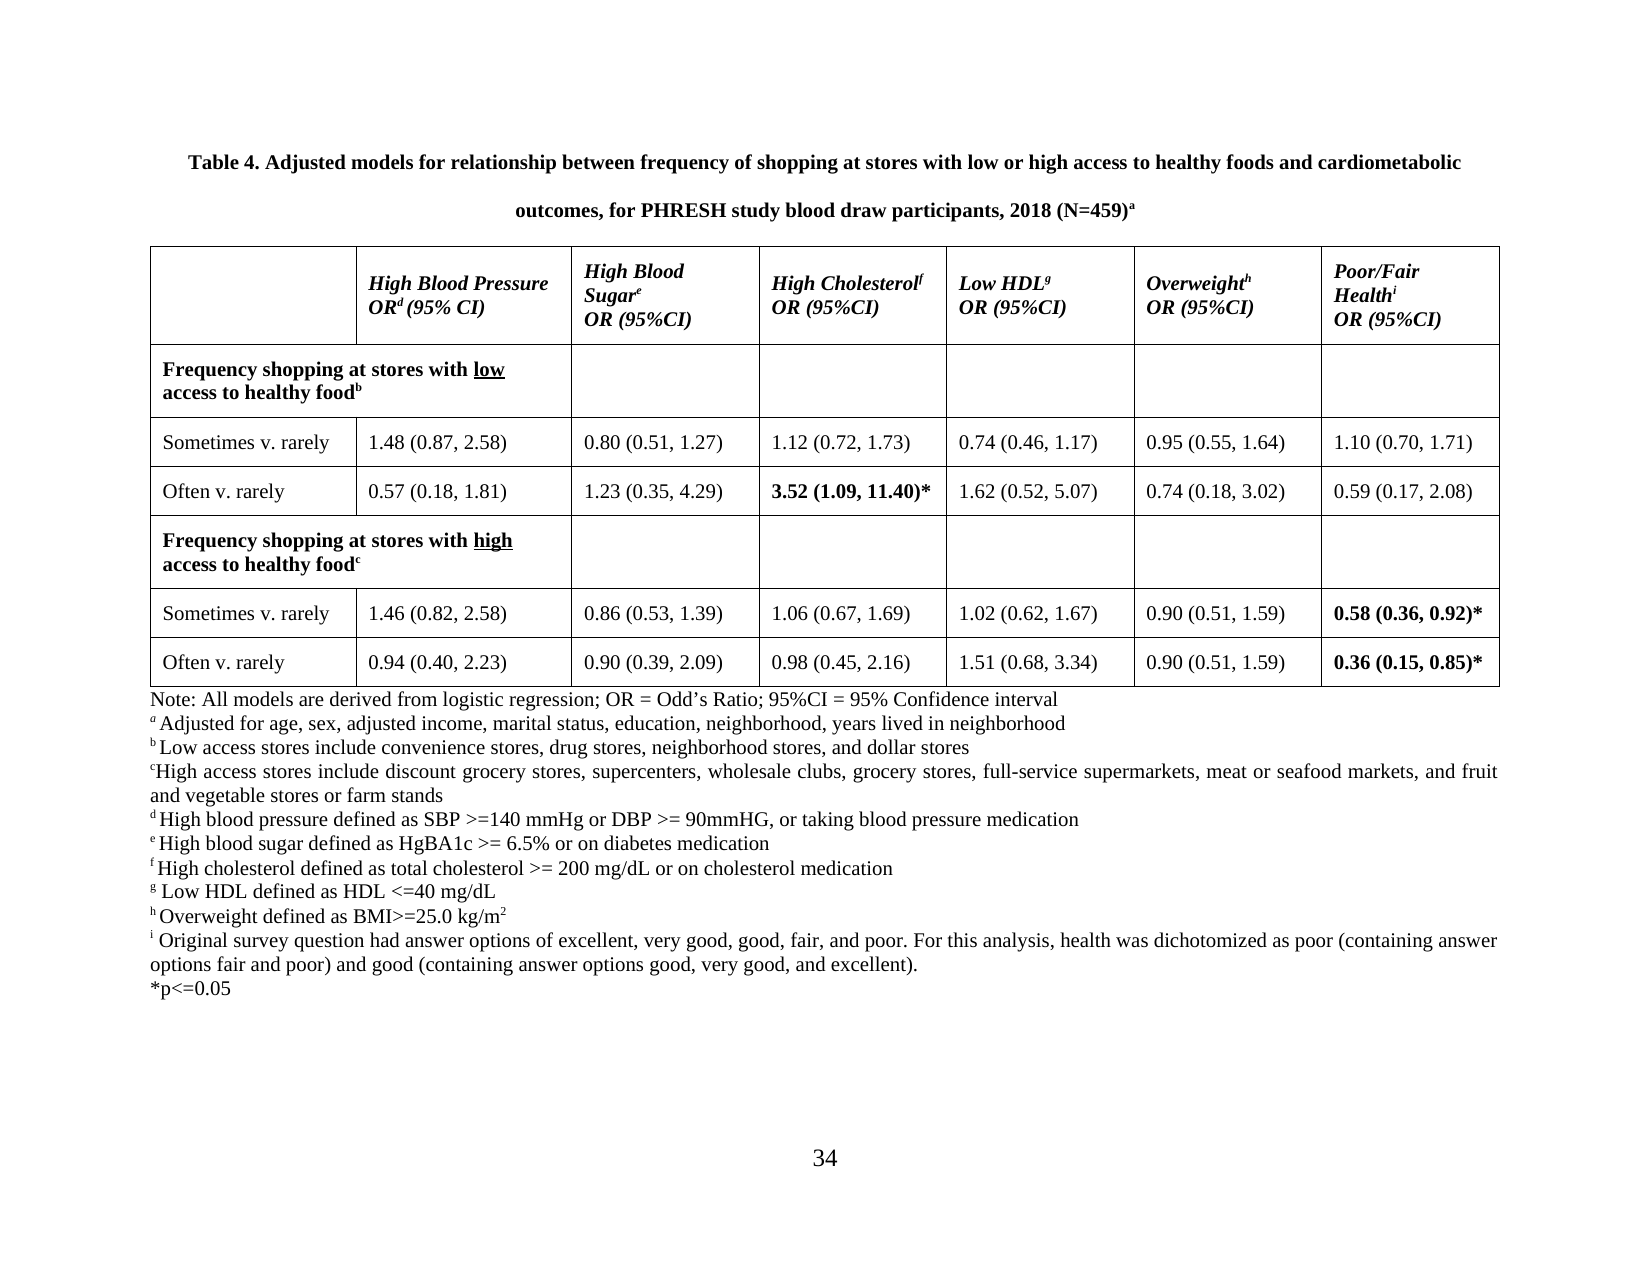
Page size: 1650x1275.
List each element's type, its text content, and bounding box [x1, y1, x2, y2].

table_cell 1.62 (0.52, 5.07) [947, 467, 1134, 515]
text f High cholesterol defined as total cholesterol >= 200 mg/dL or on cholesterol medication [150, 855, 1500, 879]
text *p<=0.05 [150, 976, 1500, 1000]
table_header Poor/Fair Healthi OR (95%CI) [1322, 247, 1499, 343]
table_cell 0.74 (0.46, 1.17) [947, 418, 1134, 466]
text Table 4. Adjusted models for relationship between frequency of shopping at stores with low or high access to healthy foods and cardiometabolic outcomes, for PHRESH study blood draw participants, 2018 (N=459)a [150, 150, 1500, 222]
table_cell 1.23 (0.35, 4.29) [572, 467, 759, 515]
table_cell 0.58 (0.36, 0.92)* [1322, 589, 1499, 637]
table_cell [760, 516, 946, 588]
table_cell 0.94 (0.40, 2.23) [357, 638, 571, 686]
table_cell [572, 345, 759, 417]
table_cell [760, 345, 946, 417]
table_cell [1322, 345, 1499, 417]
table_cell 0.57 (0.18, 1.81) [357, 467, 571, 515]
table_cell [947, 516, 1134, 588]
table_cell 1.51 (0.68, 3.34) [947, 638, 1134, 686]
table_cell Frequency shopping at stores with high access to healthy foodc [151, 516, 571, 588]
table_cell Sometimes v. rarely [151, 589, 356, 637]
table_cell 1.48 (0.87, 2.58) [357, 418, 571, 466]
table_cell 0.90 (0.39, 2.09) [572, 638, 759, 686]
text g Low HDL defined as HDL <=40 mg/dL [150, 879, 1500, 903]
table_cell 0.86 (0.53, 1.39) [572, 589, 759, 637]
table_cell 1.06 (0.67, 1.69) [760, 589, 946, 637]
table_cell 3.52 (1.09, 11.40)* [760, 467, 946, 515]
text e High blood sugar defined as HgBA1c >= 6.5% or on diabetes medication [150, 831, 1500, 855]
table_header Overweighth OR (95%CI) [1135, 247, 1321, 343]
text d High blood pressure defined as SBP >=140 mmHg or DBP >= 90mmHG, or taking blood pressure medication [150, 807, 1500, 831]
table_cell 0.80 (0.51, 1.27) [572, 418, 759, 466]
table_header High Cholesterolf OR (95%CI) [760, 247, 946, 343]
table_cell Frequency shopping at stores with low access to healthy foodb [151, 345, 571, 417]
text a Adjusted for age, sex, adjusted income, marital status, education, neighborhood, years lived in neighborhood [150, 711, 1500, 735]
table_cell Sometimes v. rarely [151, 418, 356, 466]
table_cell 1.02 (0.62, 1.67) [947, 589, 1134, 637]
text i Original survey question had answer options of excellent, very good, good, fair, and poor. For this analysis, health was dichotomized as poor (containing answer options fair and poor) and good (containing answer options good, very good, and excellent). [150, 928, 1500, 976]
text Note: All models are derived from logistic regression; OR = Odd’s Ratio; 95%CI = 95% Confidence interval [150, 687, 1500, 711]
table_cell [1135, 516, 1321, 588]
table_cell 0.98 (0.45, 2.16) [760, 638, 946, 686]
table_cell 0.36 (0.15, 0.85)* [1322, 638, 1499, 686]
table_cell Often v. rarely [151, 467, 356, 515]
table_cell 0.95 (0.55, 1.64) [1135, 418, 1321, 466]
table_cell 0.74 (0.18, 3.02) [1135, 467, 1321, 515]
table_cell [572, 516, 759, 588]
table_cell [1322, 516, 1499, 588]
table_cell 1.46 (0.82, 2.58) [357, 589, 571, 637]
table_header High Blood Pressure ORd (95% CI) [357, 247, 571, 343]
table_cell Often v. rarely [151, 638, 356, 686]
table_cell 1.12 (0.72, 1.73) [760, 418, 946, 466]
text b Low access stores include convenience stores, drug stores, neighborhood stores, and dollar stores [150, 735, 1500, 759]
table_cell 1.10 (0.70, 1.71) [1322, 418, 1499, 466]
table_cell 0.59 (0.17, 2.08) [1322, 467, 1499, 515]
table_cell 0.90 (0.51, 1.59) [1135, 589, 1321, 637]
text cHigh access stores include discount grocery stores, supercenters, wholesale clubs, grocery stores, full-service supermarkets, meat or seafood markets, and fruit and vegetable stores or farm stands [150, 759, 1500, 807]
table_header High Blood Sugare OR (95%CI) [572, 247, 759, 343]
table_header Low HDLg OR (95%CI) [947, 247, 1134, 343]
table_cell [947, 345, 1134, 417]
table_cell 0.90 (0.51, 1.59) [1135, 638, 1321, 686]
table_header [151, 247, 356, 343]
text h Overweight defined as BMI>=25.0 kg/m2 [150, 903, 1500, 928]
table_cell [1135, 345, 1321, 417]
